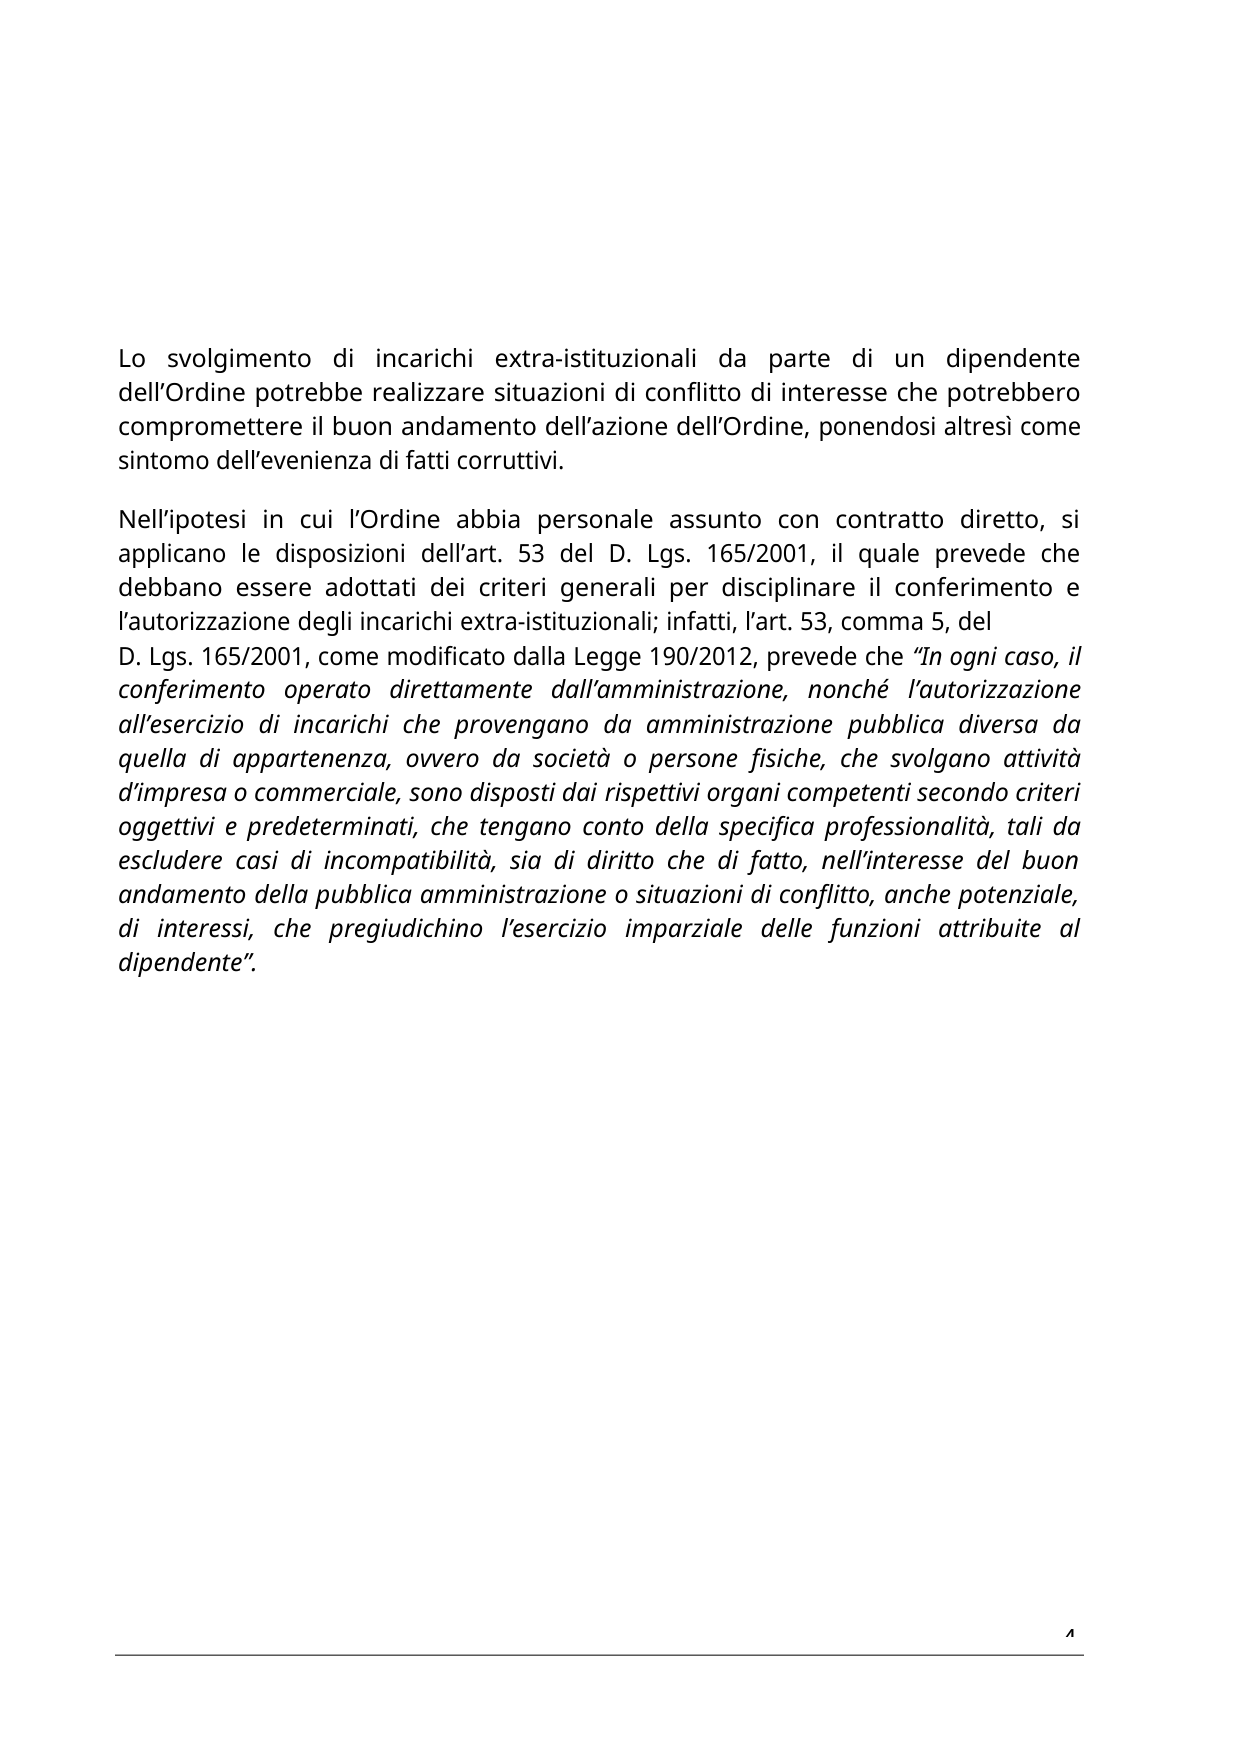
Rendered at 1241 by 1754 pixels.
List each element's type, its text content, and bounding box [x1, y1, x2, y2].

text Nell’ipotesi in cui l’Ordine abbia personale assunto con contratto diretto, si applicano le disposizioni dell’art. 53 del D. Lgs. 165/2001, il quale prevede che debbano essere adottati dei criteri generali per disciplinare il conferimento e l’autorizzazione degli incarichi extra-istituzionali; infatti, l’art. 53, comma 5, del [118, 502, 1081, 638]
text Lo svolgimento di incarichi extra-istituzionali da parte di un dipendente dell’Ordine potrebbe realizzare situazioni di conflitto di interesse che potrebbero compromettere il buon andamento dell’azione dell’Ordine, ponendosi altresì come sintomo dell’evenienza di fatti corruttivi. [118, 341, 1081, 477]
text D. Lgs. 165/2001, come modificato dalla Legge 190/2012, prevede che “In ogni caso, il conferimento operato direttamente dall’amministrazione, nonché l’autorizzazione all’esercizio di incarichi che provengano da amministrazione pubblica diversa da quella di appartenenza, ovvero da società o persone fisiche, che svolgano attività d’impresa o commerciale, sono disposti dai rispettivi organi competenti secondo criteri oggettivi e predeterminati, che tengano conto della specifica professionalità, tali da escludere casi di incompatibilità, sia di diritto che di fatto, nell’interesse del buon andamento della pubblica amministrazione o situazioni di conflitto, anche potenziale, di interessi, che pregiudichino l’esercizio imparziale delle funzioni attribuite al dipendente”. [118, 638, 1081, 979]
